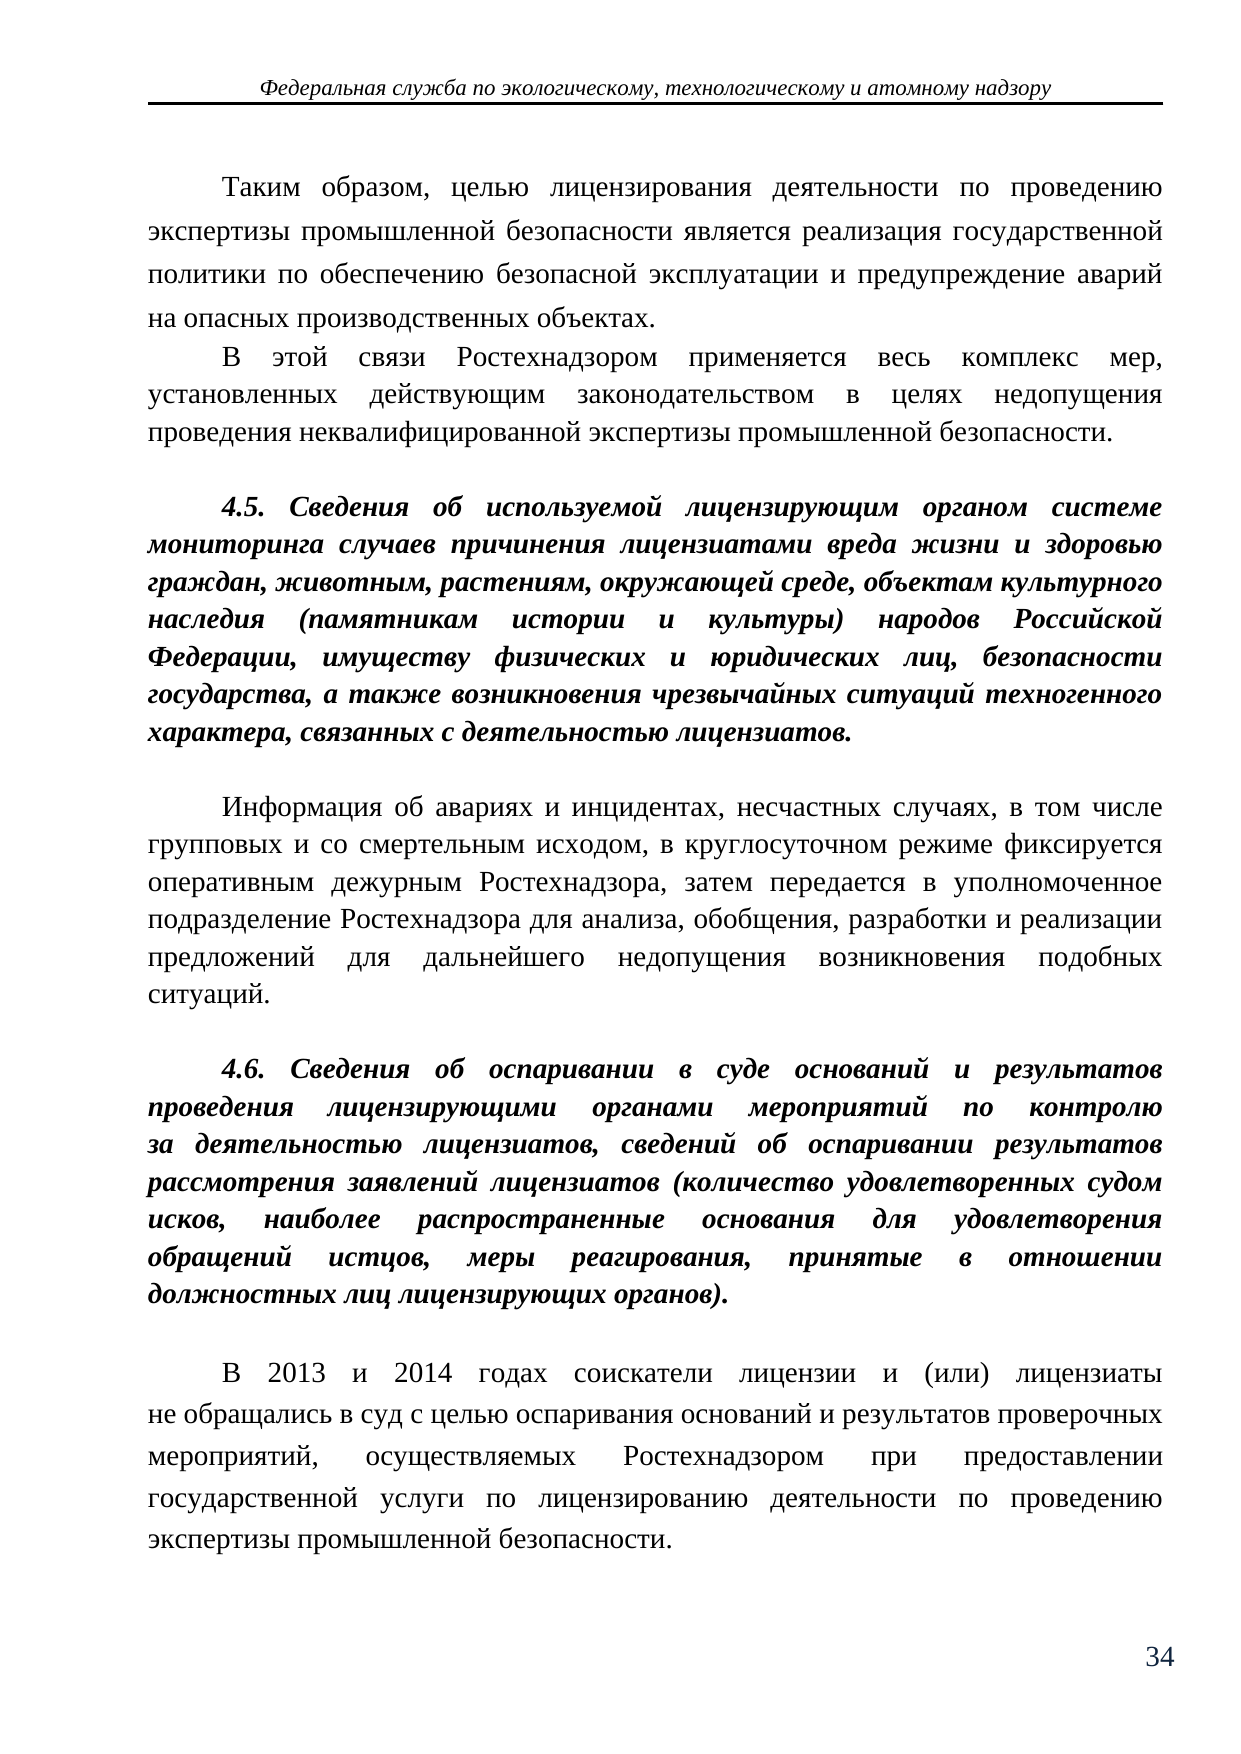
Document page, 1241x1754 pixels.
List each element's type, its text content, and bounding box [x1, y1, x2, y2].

text Информация об авариях и инцидентах, несчастных случаях, в том числе групповых и со смертельным исходом, в круглосуточном режиме фиксируется оперативным дежурным Ростехнадзора, затем передается в уполномоченное подразделение Ростехнадзора для анализа, обобщения, разработки и реализации предложений для дальнейшего недопущения возникновения подобных ситуаций. [148, 786, 1163, 1011]
text В 2013 и 2014 годах соискатели лицензии и (или) лицензиаты не обращались в суд с целью оспаривания оснований и результатов проверочных мероприятий, осуществляемых Ростехнадзором при предоставлении государственной услуги по лицензированию деятельности по проведению экспертизы промышленной безопасности. [148, 1349, 1163, 1557]
text Таким образом, целью лицензирования деятельности по проведению экспертизы промышленной безопасности является реализация государственной политики по обеспечению безопасной эксплуатации и предупреждение аварий на опасных производственных объектах. [148, 161, 1163, 336]
text 4.5. Сведения об используемой лицензирующим органом системе мониторинга случаев причинения лицензиатами вреда жизни и здоровью граждан, животным, растениям, окружающей среде, объектам культурного наследия (памятникам истории и культуры) народов Российской Федерации, имуществу физических и юридических лиц, безопасности государства, а также возникновения чрезвычайных ситуаций техногенного характера, связанных с деятельностью лицензиатов. [148, 486, 1163, 749]
text В этой связи Ростехнадзором применяется весь комплекс мер, установленных действующим законодательством в целях недопущения проведения неквалифицированной экспертизы промышленной безопасности. [148, 336, 1163, 449]
text 4.6. Сведения об оспаривании в суде оснований и результатов проведения лицензирующими органами мероприятий по контролю за деятельностью лицензиатов, сведений об оспаривании результатов рассмотрения заявлений лицензиатов (количество удовлетворенных судом исков, наиболее распространенные основания для удовлетворения обращений истцов, меры реагирования, принятые в отношении должностных лиц лицензирующих органов). [148, 1049, 1163, 1311]
